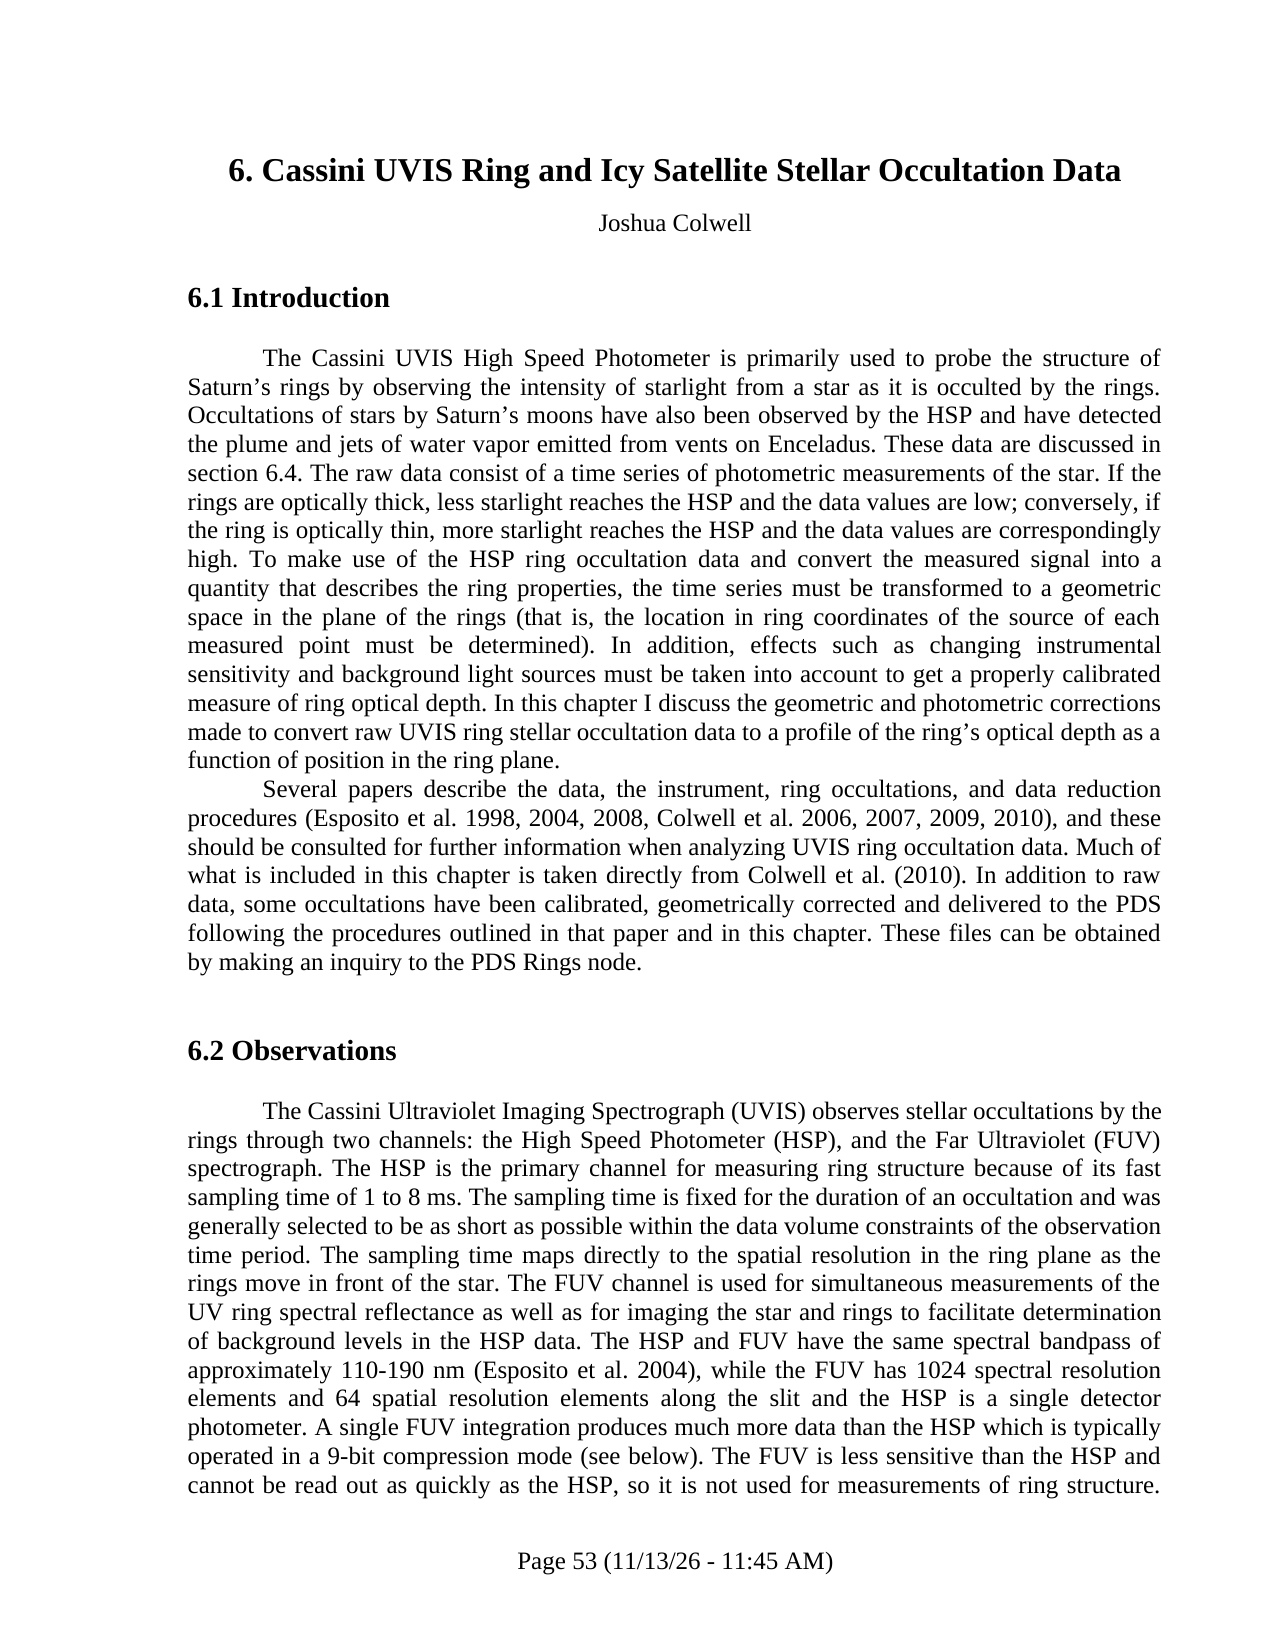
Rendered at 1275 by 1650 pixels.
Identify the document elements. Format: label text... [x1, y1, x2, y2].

text Joshua Colwell [225, 208, 1125, 237]
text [187, 1096, 1162, 1498]
text Several papers describe the data, the instrument, ring occultations, and data reduction procedures (Esposito et al. 1998, 2004, 2008, Colwell et al. 2006, 2007, 2009, 2010), and these should be consulted for further information when analyzing UVIS ring occultation data. Much of what is included in this chapter is taken directly from Colwell et al. (2010). In addition to raw data, some occultations have been calibrated, geometrically corrected and delivered to the PDS following the procedures outlined in that paper and in this chapter. These files can be obtained by making an inquiry to the PDS Rings node. [187, 774, 1162, 975]
subtitle 6.1 Introduction [187, 280, 1162, 314]
text The Cassini UVIS High Speed Photometer is primarily used to probe the structure of Saturn’s rings by observing the intensity of starlight from a star as it is occulted by the rings. Occultations of stars by Saturn’s moons have also been observed by the HSP and have detected the plume and jets of water vapor emitted from vents on Enceladus. These data are discussed in section 6.4. The raw data consist of a time series of photometric measurements of the star. If the rings are optically thick, less starlight reaches the HSP and the data values are low; conversely, if the ring is optically thin, more starlight reaches the HSP and the data values are correspondingly high. To make use of the HSP ring occultation data and convert the measured signal into a quantity that describes the ring properties, the time series must be transformed to a geometric space in the plane of the rings (that is, the location in ring coordinates of the source of each measured point must be determined). In addition, effects such as changing instrumental sensitivity and background light sources must be taken into account to get a properly calibrated measure of ring optical depth. In this chapter I discuss the geometric and photometric corrections made to convert raw UVIS ring stellar occultation data to a profile of the ring’s optical depth as a function of position in the ring plane. [187, 343, 1162, 774]
subtitle 6.2 Observations [187, 1033, 1162, 1067]
subtitle 6. Cassini UVIS Ring and Icy Satellite Stellar Occultation Data [187, 150, 1162, 188]
